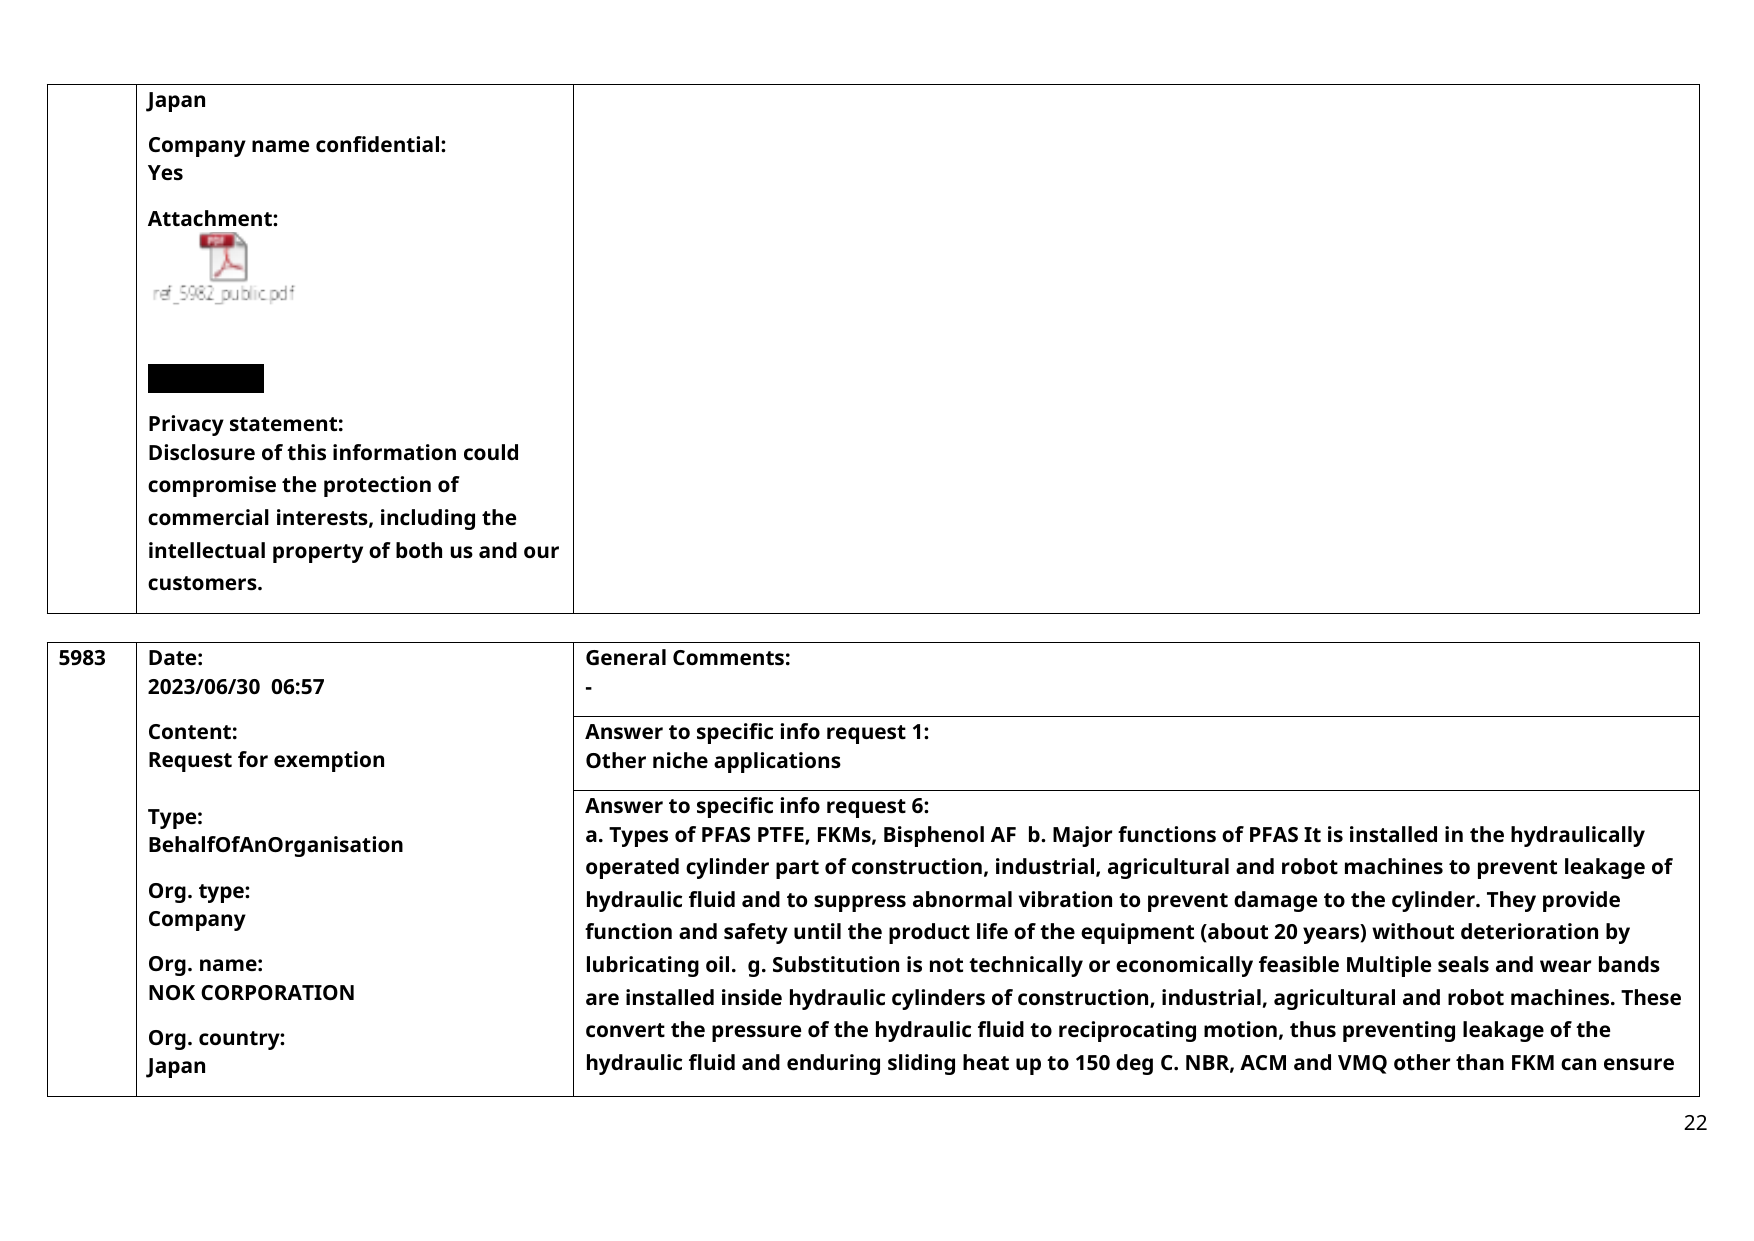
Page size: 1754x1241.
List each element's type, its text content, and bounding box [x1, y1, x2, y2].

table_header Date: 2023/06/30 06:57 Content: Request for exemption Type: BehalfOfAnOrganisation Org. type: Company Org. name: NOK CORPORATION Org. country: Japan Attachment: <redacted> Privacy statement: Test data Product drawing [137, 643, 573, 1096]
table_header 5983 [48, 643, 136, 1096]
table_header General Comments: - [574, 643, 1699, 716]
table_cell Answer to specific info request 1: Other niche applications [574, 717, 1699, 790]
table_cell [574, 791, 1699, 1096]
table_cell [574, 85, 1699, 613]
